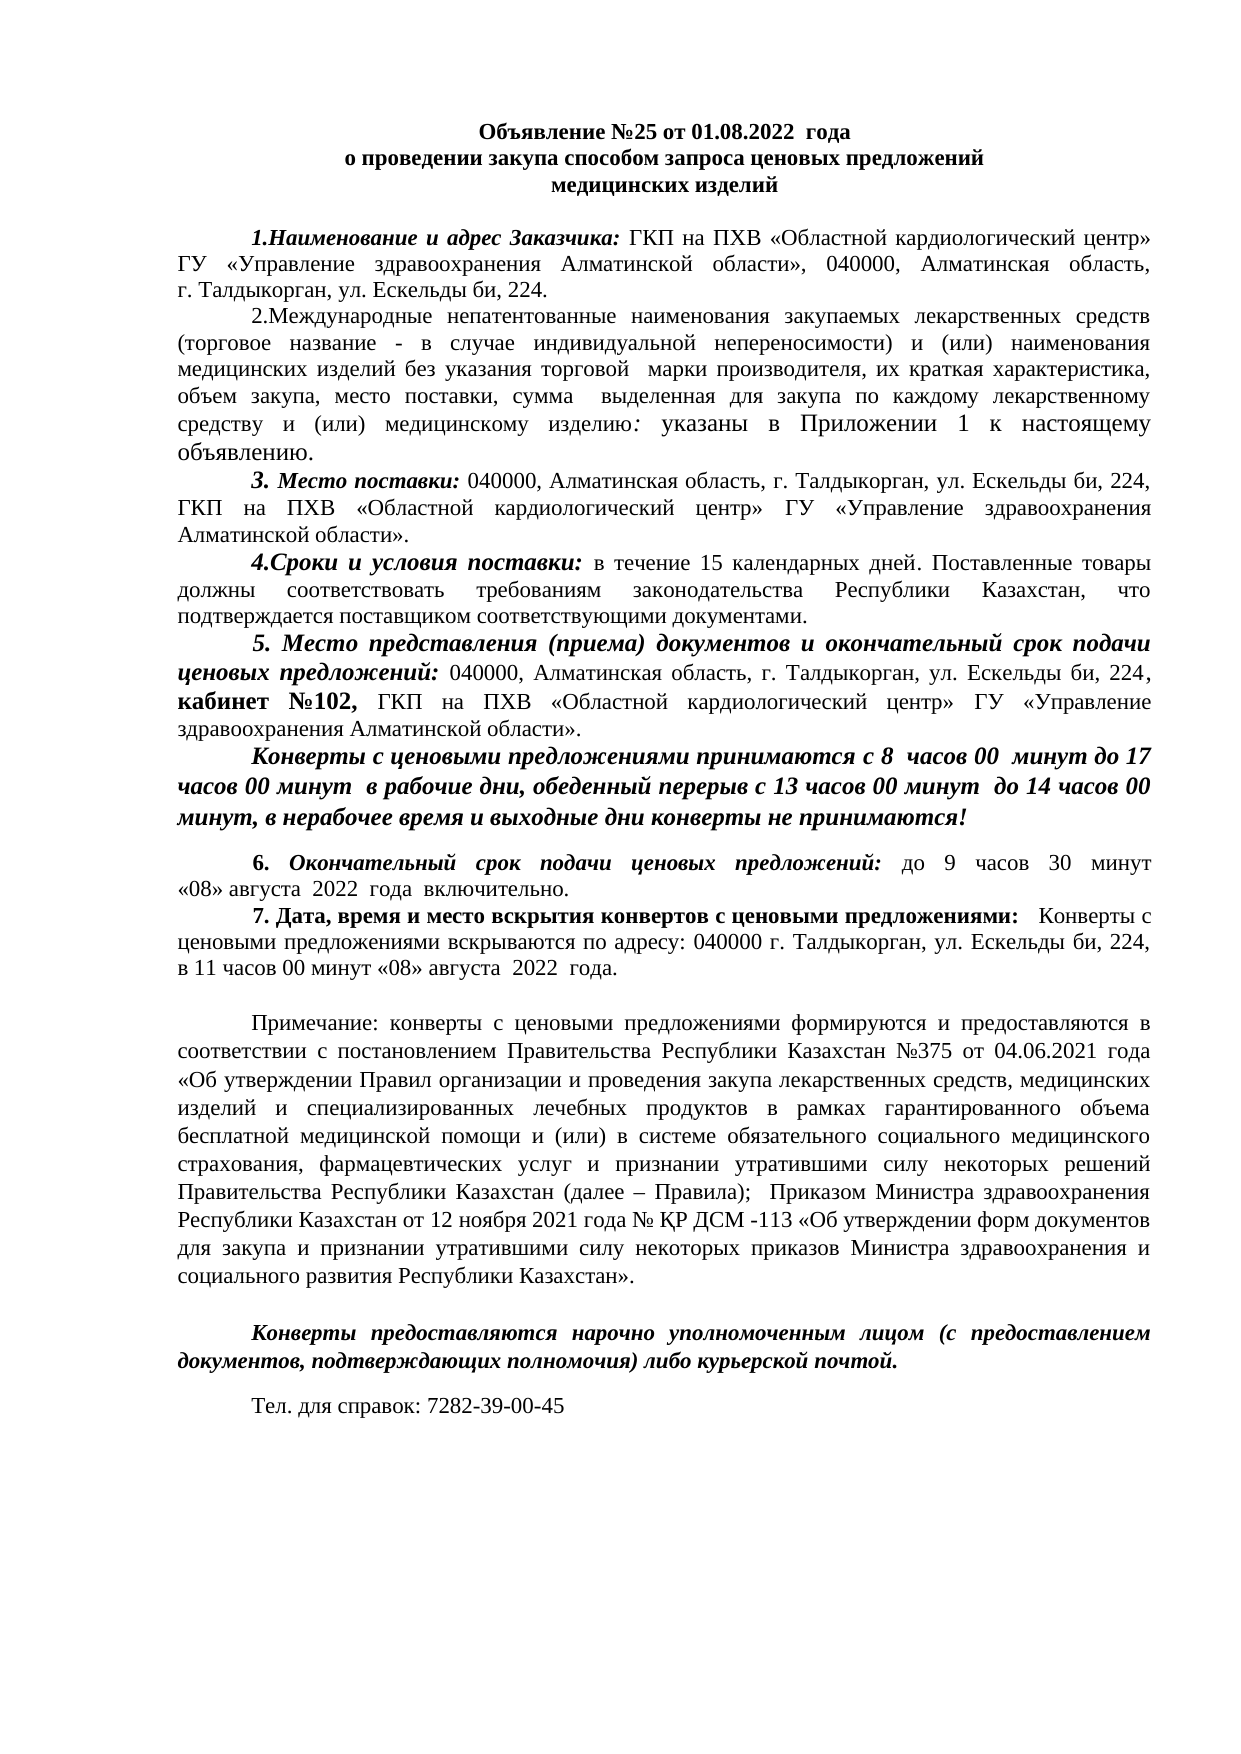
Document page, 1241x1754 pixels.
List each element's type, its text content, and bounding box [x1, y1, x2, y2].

list 6. Окончательный срок подачи ценовых предложений: до 9 часов 30 минут «08» августа 2022 года включительно. [177, 849, 1152, 902]
text 1.Наименование и адрес Заказчика: ГКП на ПХВ «Областной кардиологический центр» ГУ «Управление здравоохранения Алматинской области», 040000, Алматинская область, г. Талдыкорган, ул. Ескельды би, 224. [177, 223, 1152, 303]
text Конверты предоставляются нарочно уполномоченным лицом (с предоставлением документов, подтверждающих полномочия) либо курьерской почтой. [177, 1319, 1152, 1374]
text Тел. для справок: 7282-39-00-45 [177, 1392, 1152, 1418]
list 5. Место представления (приема) документов и окончательный срок подачи ценовых предложений: 040000, Алматинская область, г. Талдыкорган, ул. Ескельды би, 224, кабинет №102, ГКП на ПХВ «Областной кардиологический центр» ГУ «Управление здравоохранения Алматинской области». [177, 628, 1152, 741]
text Объявление №25 от 01.08.2022 года [177, 118, 1152, 144]
text 2.Международные непатентованные наименования закупаемых лекарственных средств (торговое название - в случае индивидуальной непереносимости) и (или) наименования медицинских изделий без указания торговой марки производителя, их краткая характеристика, объем закупа, место поставки, сумма выделенная для закупа по каждому лекарственному средству и (или) медицинскому изделию: указаны в Приложении 1 к настоящему объявлению. [177, 303, 1152, 466]
text 4.Сроки и условия поставки: в течение 15 календарных дней. Поставленные товары должны соответствовать требованиям законодательства Республики Казахстан, что подтверждается поставщиком соответствующими документами. [177, 547, 1152, 628]
text 3. Место поставки: 040000, Алматинская область, г. Талдыкорган, ул. Ескельды би, 224, ГКП на ПХВ «Областной кардиологический центр» ГУ «Управление здравоохранения Алматинской области». [177, 466, 1152, 547]
list 7. Дата, время и место вскрытия конвертов с ценовыми предложениями: Конверты с ценовыми предложениями вскрываются по адресу: 040000 г. Талдыкорган, ул. Ескельды би, 224, в 11 часов 00 минут «08» августа 2022 года. [177, 902, 1152, 981]
text Примечание: конверты с ценовыми предложениями формируются и предоставляются в соответствии с постановлением Правительства Республики Казахстан №375 от 04.06.2021 года «Об утверждении Правил организации и проведения закупа лекарственных средств, медицинских изделий и специализированных лечебных продуктов в рамках гарантированного объема бесплатной медицинской помощи и (или) в системе обязательного социального медицинского страхования, фармацевтических услуг и признании утратившими силу некоторых решений Правительства Республики Казахстан (далее – Правила); Приказом Министра здравоохранения Республики Казахстан от 12 ноября 2021 года № ҚР ДСМ -113 «Об утверждении форм документов для закупа и признании утратившими силу некоторых приказов Министра здравоохранения и социального развития Республики Казахстан». [177, 1009, 1152, 1289]
text о проведении закупа способом запроса ценовых предложений медицинских изделий [177, 144, 1152, 197]
text Конверты с ценовыми предложениями принимаются с 8 часов 00 минут до 17 часов 00 минут в рабочие дни, обеденный перерыв с 13 часов 00 минут до 14 часов 00 минут, в нерабочее время и выходные дни конверты не принимаются! [177, 741, 1152, 831]
